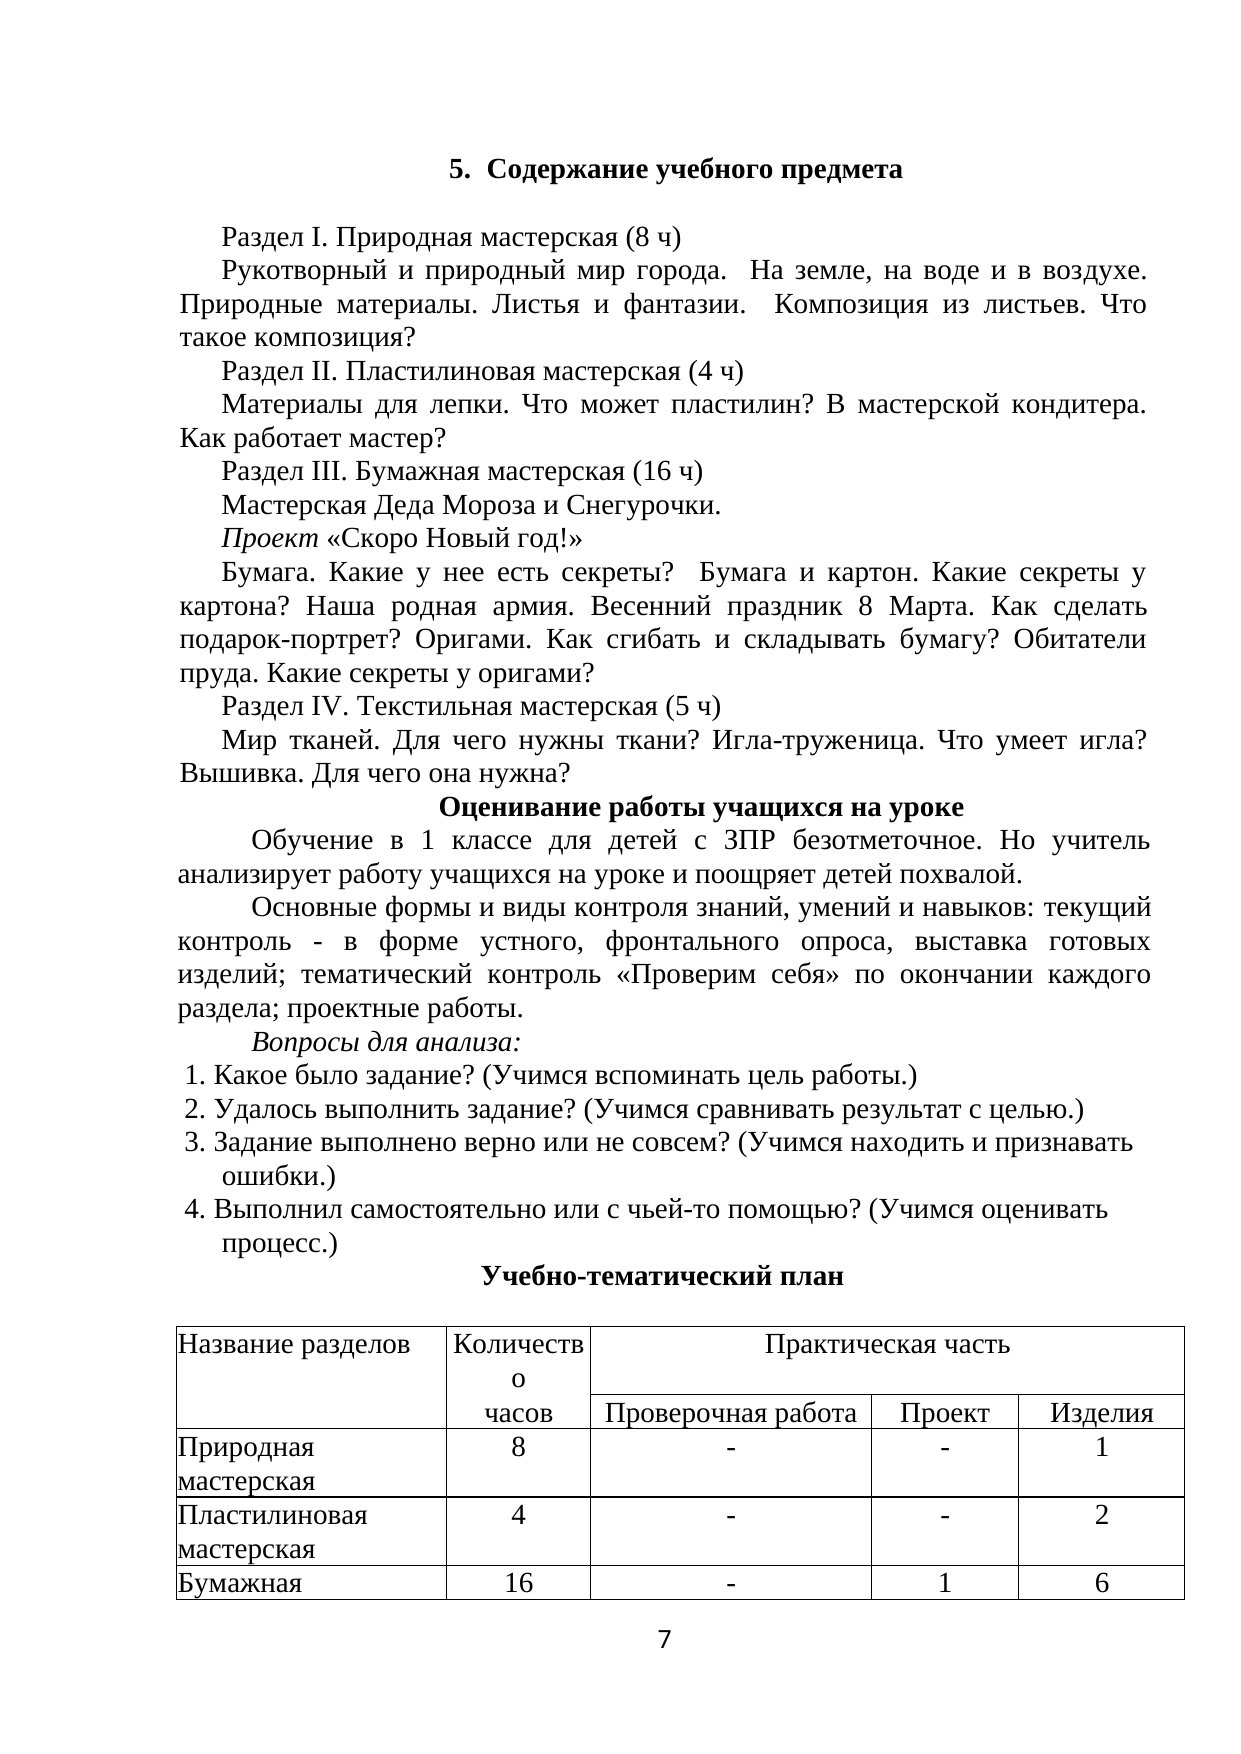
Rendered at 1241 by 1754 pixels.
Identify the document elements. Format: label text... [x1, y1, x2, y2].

text Раздел IV. Текстильная мастерская (5 ч) [221, 688, 1152, 722]
table_cell 8 [447, 1429, 590, 1496]
table_cell 1 [872, 1566, 1018, 1599]
text Проект «Скоро Новый год!» [319, 521, 1152, 554]
table_header Практическая часть [591, 1327, 1184, 1394]
text Раздел III. Бумажная мастерская (16 ч) [221, 453, 1152, 487]
table_cell 1 [1019, 1429, 1184, 1496]
table_header Количество [447, 1327, 590, 1394]
table_cell часов [447, 1394, 590, 1428]
table_cell - [872, 1429, 1018, 1496]
table_cell - [591, 1498, 871, 1564]
list Содержание учебного предмета [215, 152, 1137, 185]
text 3. Задание выполнено верно или не совсем? (Учимся находить и признавать ошибки.) [184, 1124, 1152, 1191]
text Материалы для лепки. Что может пластилин? В мастерской кондитера. Как работает мастер? [179, 386, 1147, 453]
table_cell Природная мастерская [177, 1429, 446, 1496]
table_cell - [591, 1566, 871, 1599]
table_cell 6 [1019, 1566, 1184, 1599]
text Вопросы для анализа: [177, 1024, 1152, 1057]
text Оценивание работы учащихся на уроке [177, 789, 1152, 822]
text 4. Выполнил самостоятельно или с чьей-то помощью? (Учимся оценивать процесс.) [184, 1191, 1152, 1258]
table_cell 2 [1019, 1498, 1184, 1564]
table_header Название разделов [177, 1327, 446, 1428]
text 1. Какое было задание? (Учимся вспоминать цель работы.) [184, 1057, 1152, 1091]
table_cell - [872, 1498, 1018, 1564]
table_cell Проект [872, 1395, 1018, 1428]
text Бумага. Какие у нее есть секреты? Бумага и картон. Какие секреты у картона? Наша родная армия. Весенний праздник 8 Марта. Как сделать подарок-портрет? Оригами. Как сгибать и складывать бумагу? Обитатели пруда. Какие секреты у оригами? [179, 554, 1147, 688]
text 2. Удалось выполнить задание? (Учимся сравнивать результат с целью.) [184, 1091, 1152, 1124]
text Обучение в 1 классе для детей с ЗПР безотметочное. Но учитель анализирует работу учащихся на уроке и поощряет детей похвалой. [177, 822, 1152, 889]
text Раздел II. Пластилиновая мастерская (4 ч) [221, 353, 1152, 386]
text Рукотворный и природный мир города. На земле, на воде и в воздухе. Природные материалы. Листья и фантазии. Композиция из листьев. Что такое композиция? [179, 252, 1147, 353]
text Мастерская Деда Мороза и Снегурочки. [221, 487, 1152, 521]
text Основные формы и виды контроля знаний, умений и навыков: текущий контроль - в форме устного, фронтального опроса, выставка готовых изделий; тематический контроль «Проверим себя» по окончании каждого раздела; проектные работы. [177, 889, 1152, 1024]
text Учебно-тематический план [177, 1258, 1147, 1292]
table_cell Проверочная работа [591, 1395, 871, 1428]
table_cell Изделия [1019, 1395, 1184, 1428]
table_cell - [591, 1429, 871, 1496]
text Мир тканей. Для чего нужны ткани? Игла-труженица. Что умеет игла? Вышивка. Для чего она нужна? [179, 722, 1147, 789]
table_cell 16 [447, 1566, 590, 1599]
table_cell 4 [447, 1498, 590, 1564]
text Раздел I. Природная мастерская (8 ч) [221, 219, 1152, 252]
table_cell Пластилиновая мастерская [177, 1498, 446, 1564]
table_cell Бумажная мастерская [177, 1566, 446, 1599]
